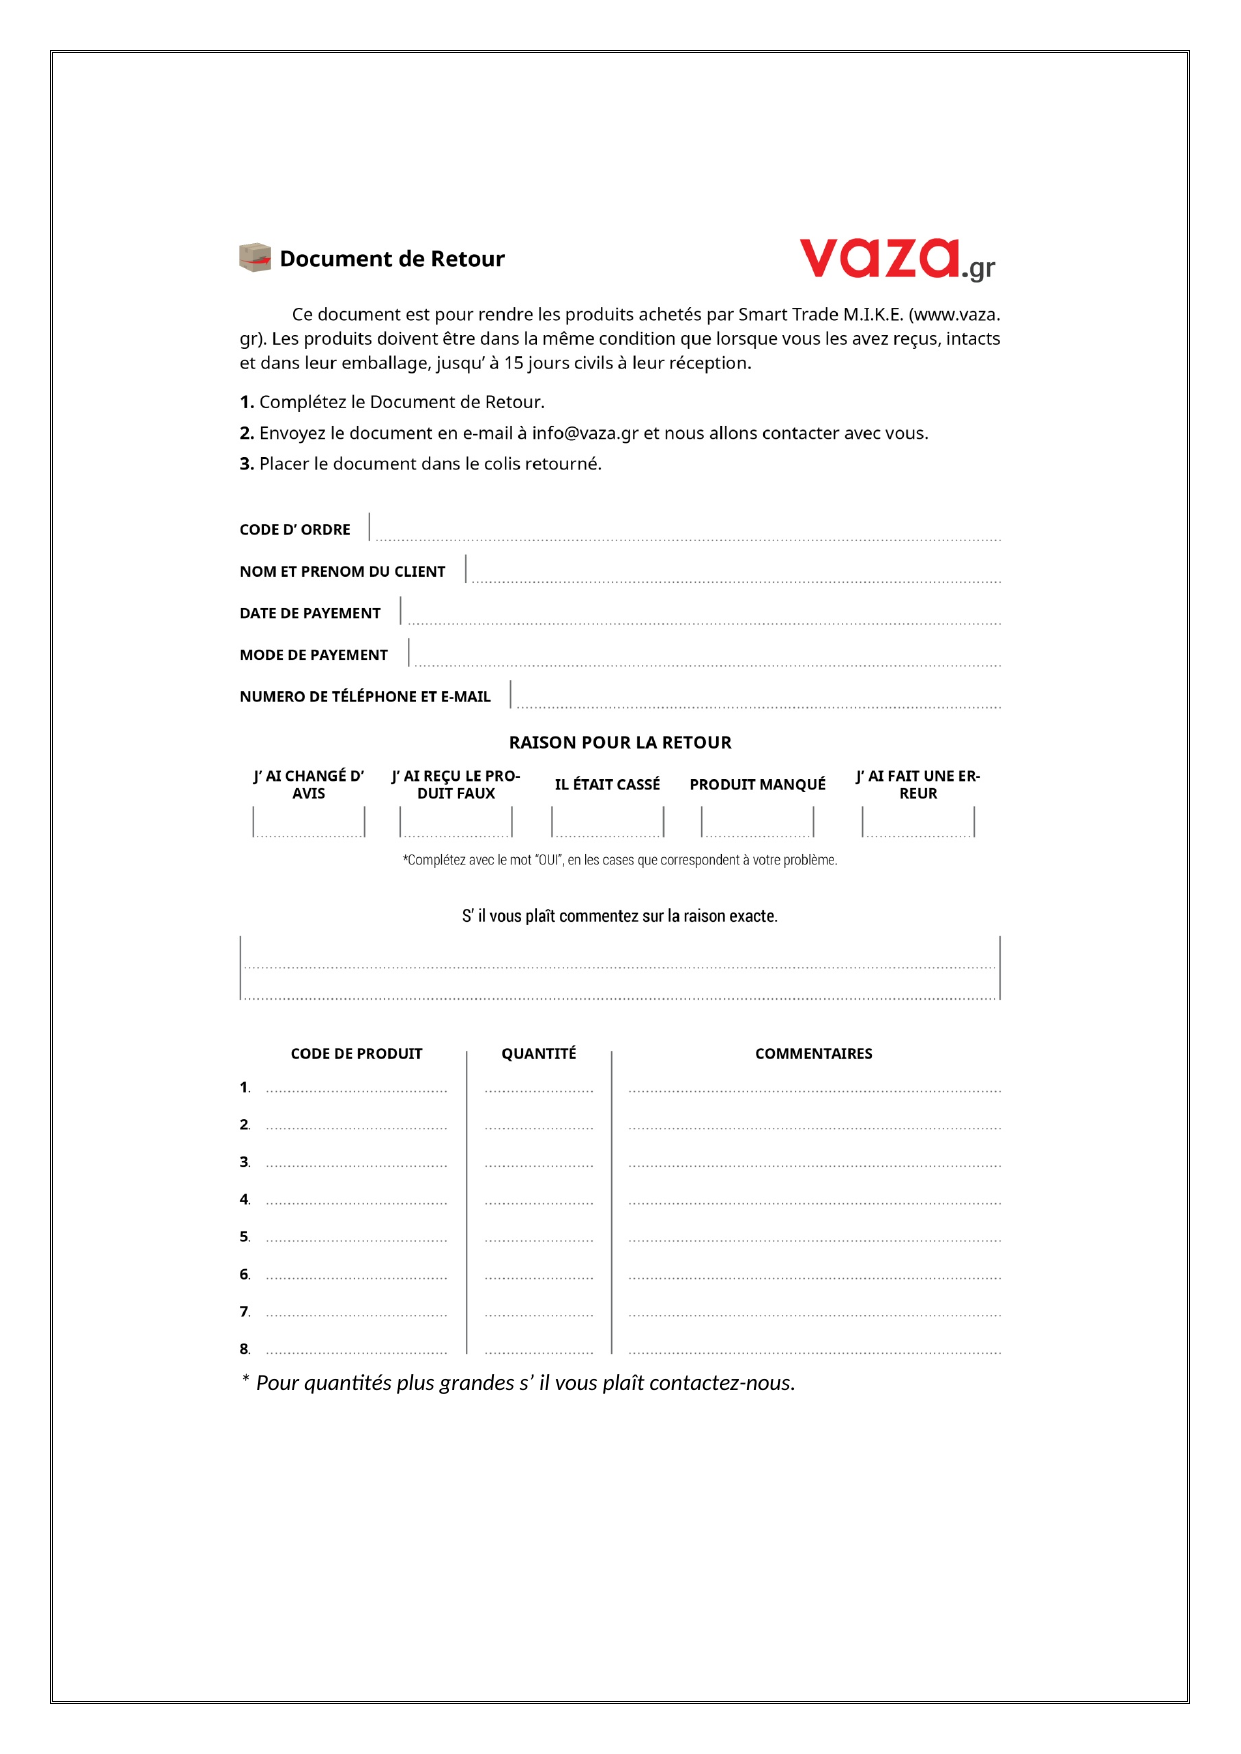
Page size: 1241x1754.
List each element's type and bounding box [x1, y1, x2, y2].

picture [187, 182, 1053, 1406]
